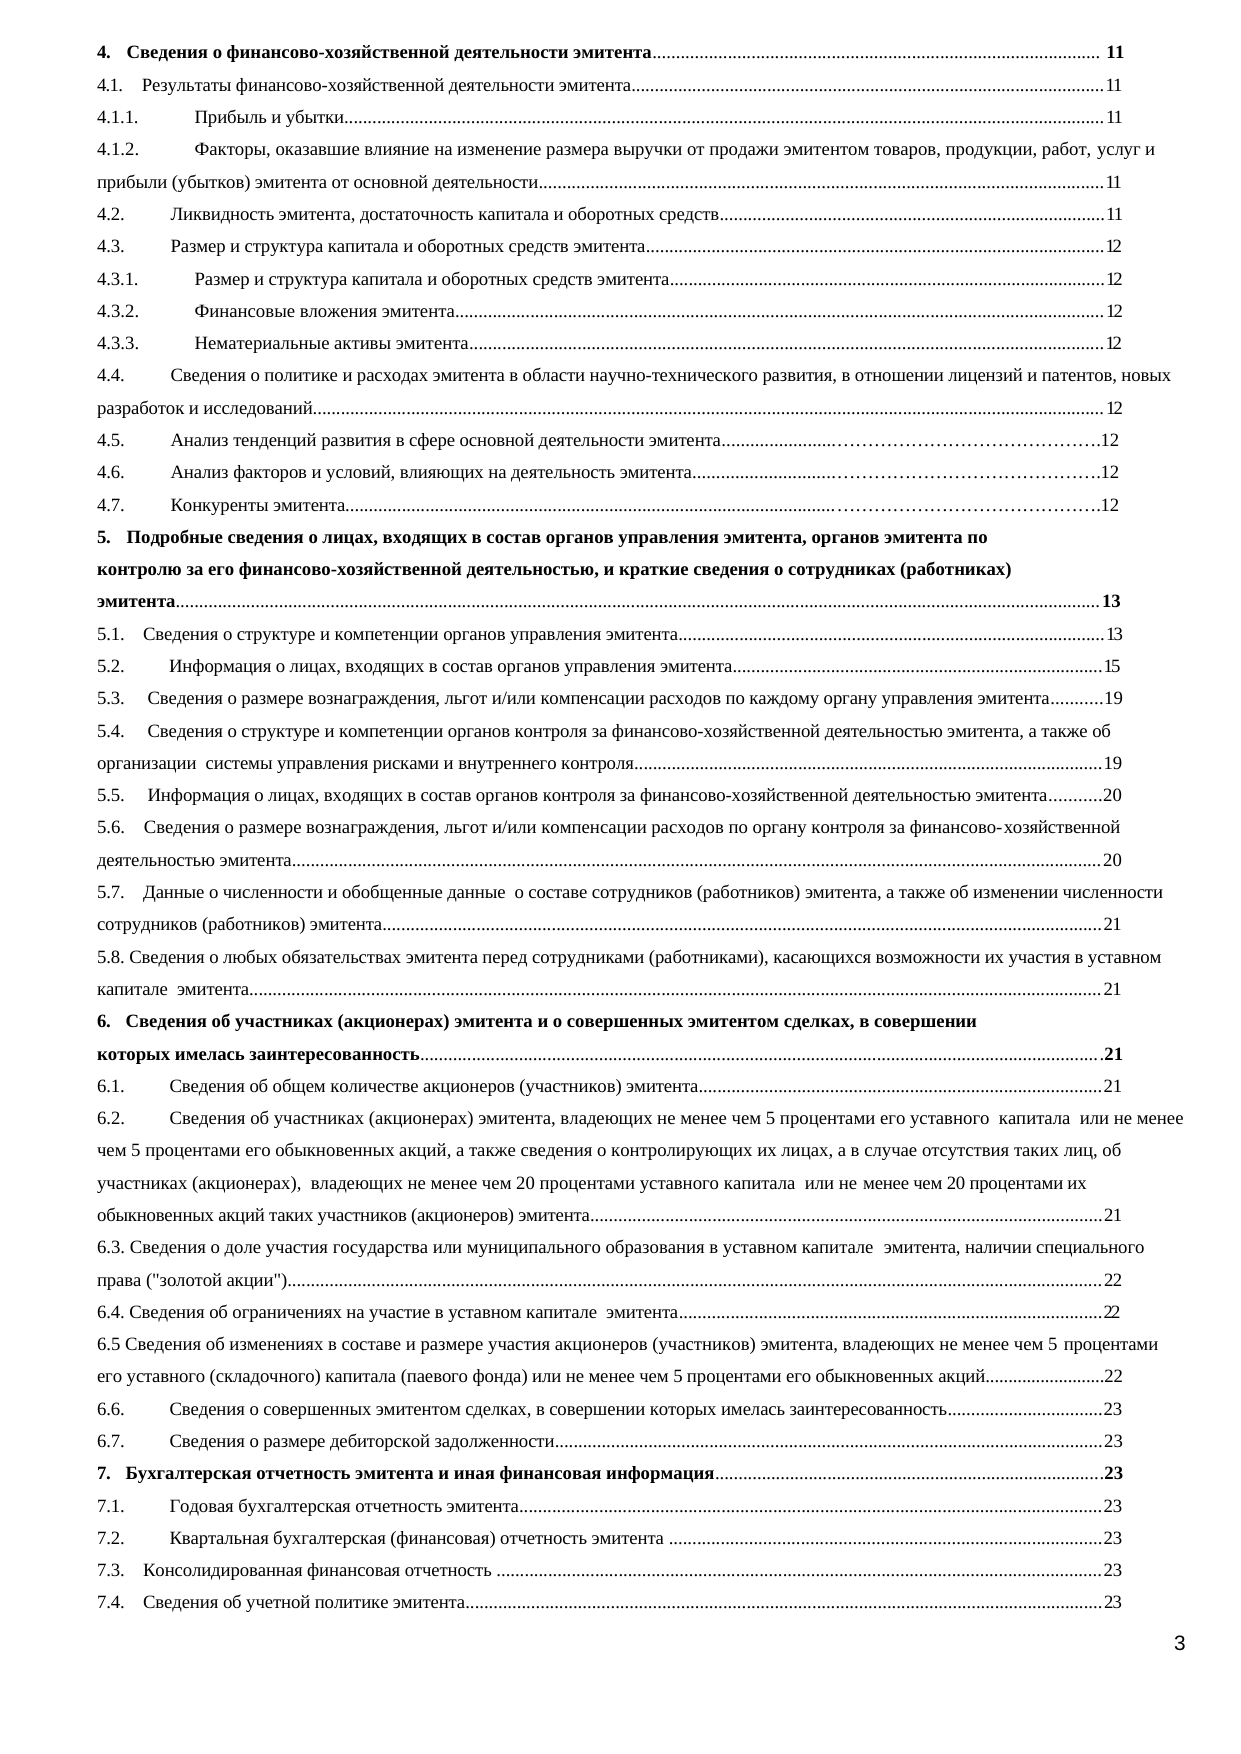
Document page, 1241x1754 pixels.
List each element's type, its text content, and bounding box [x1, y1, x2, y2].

list Анализ тенденций развития в сфере основной деятельности эмитента …………………………………….12 [97, 429, 1185, 450]
text 6. Сведения об участниках (акционерах) эмитента и о совершенных эмитентом сделках, в совершении которых имелась заинтересованность .21 [97, 1010, 1185, 1064]
list Факторы, оказавшие влияние на изменение размера выручки от продажи эмитентом товаров, продукции, работ, услуг и прибыли (убытков) эмитента от основной деятельности 11 [97, 138, 1185, 192]
text 5.3. Сведения о размере вознаграждения, льгот и/или компенсации расходов по каждому органу управления эмитента 19 [97, 687, 1185, 709]
list Конкуренты эмитента …………………………………….12 [97, 493, 1185, 515]
list Нематериальные активы эмитента 12 [97, 332, 1185, 353]
text 5.6. Сведения о размере вознаграждения, льгот и/или компенсации расходов по органу контроля за финансово-хозяйственной деятельностью эмитента 20 [97, 816, 1185, 870]
list Годовая бухгалтерская отчетность эмитента 23 [97, 1494, 1185, 1516]
text 7.3. Консолидированная финансовая отчетность 23 [97, 1559, 1185, 1581]
text 5.1. Сведения о структуре и компетенции органов управления эмитента 13 [97, 623, 1185, 644]
list Сведения об участниках (акционерах) эмитента, владеющих не менее чем 5 процентами его уставного капитала или не менее чем 5 процентами его обыкновенных акций, а также сведения о контролирующих их лицах, а в случае отсутствия таких лиц, об участниках (акционерах), владеющих не менее чем 20 процентами уставного капитала или не менее чем 20 процентами их обыкновенных акций таких участников (акционеров) эмитента 21 [97, 1107, 1185, 1225]
text 7. Бухгалтерская отчетность эмитента и иная финансовая информация .23 [97, 1462, 1185, 1484]
list Сведения о совершенных эмитентом сделках, в совершении которых имелась заинтересованность 23 [97, 1398, 1185, 1419]
list Квартальная бухгалтерская (финансовая) отчетность эмитента 23 [97, 1527, 1185, 1548]
text 4.1. Результаты финансово-хозяйственной деятельности эмитента 11 [97, 74, 1185, 95]
list Анализ факторов и условий, влияющих на деятельность эмитента …………………………………….12 [97, 461, 1185, 483]
text 6.3. Сведения о доле участия государства или муниципального образования в уставном капитале эмитента, наличии специального права ("золотой акции") 22 [97, 1236, 1185, 1290]
text 5.4. Сведения о структуре и компетенции органов контроля за финансово-хозяйственной деятельностью эмитента, а также об организации системы управления рисками и внутреннего контроля 19 [97, 719, 1185, 773]
list Размер и структура капитала и оборотных средств эмитента 12 [97, 235, 1185, 257]
list Прибыль и убытки 11 [97, 106, 1185, 127]
text 6.5 Сведения об изменениях в составе и размере участия акционеров (участников) эмитента, владеющих не менее чем 5 процентами его уставного (складочного) капитала (паевого фонда) или не менее чем 5 процентами его обыкновенных акций..........................22 [97, 1333, 1185, 1387]
text 5. Подробные сведения о лицах, входящих в состав органов управления эмитента, органов эмитента по контролю за его финансово-хозяйственной деятельностью, и краткие сведения о сотрудниках (работниках) эмитента 13 [97, 526, 1185, 612]
text 7.4. Сведения об учетной политике эмитента 23 [97, 1591, 1185, 1613]
list Финансовые вложения эмитента 12 [97, 300, 1185, 321]
list Информация о лицах, входящих в состав органов управления эмитента 15 [97, 655, 1185, 676]
list Сведения об общем количестве акционеров (участников) эмитента 21 [97, 1075, 1185, 1096]
list Сведения о политике и расходах эмитента в области научно-технического развития, в отношении лицензий и патентов, новых разработок и исследований 12 [97, 364, 1185, 418]
text 4. Сведения о финансово-хозяйственной деятельности эмитента 11 [97, 41, 1185, 63]
list Размер и структура капитала и оборотных средств эмитента 12 [97, 267, 1185, 289]
text 6.4. Сведения об ограничениях на участие в уставном капитале эмитента 22 [97, 1301, 1185, 1322]
text 5.5. Информация о лицах, входящих в состав органов контроля за финансово-хозяйственной деятельностью эмитента 20 [97, 784, 1185, 806]
text 5.7. Данные о численности и обобщенные данные о составе сотрудников (работников) эмитента, а также об изменении численности сотрудников (работников) эмитента 21 [97, 881, 1185, 935]
list Сведения о размере дебиторской задолженности 23 [97, 1430, 1185, 1451]
text 5.8. Сведения о любых обязательствах эмитента перед сотрудниками (работниками), касающихся возможности их участия в уставном капитале эмитента 21 [97, 946, 1185, 999]
list Ликвидность эмитента, достаточность капитала и оборотных средств 11 [97, 203, 1185, 224]
